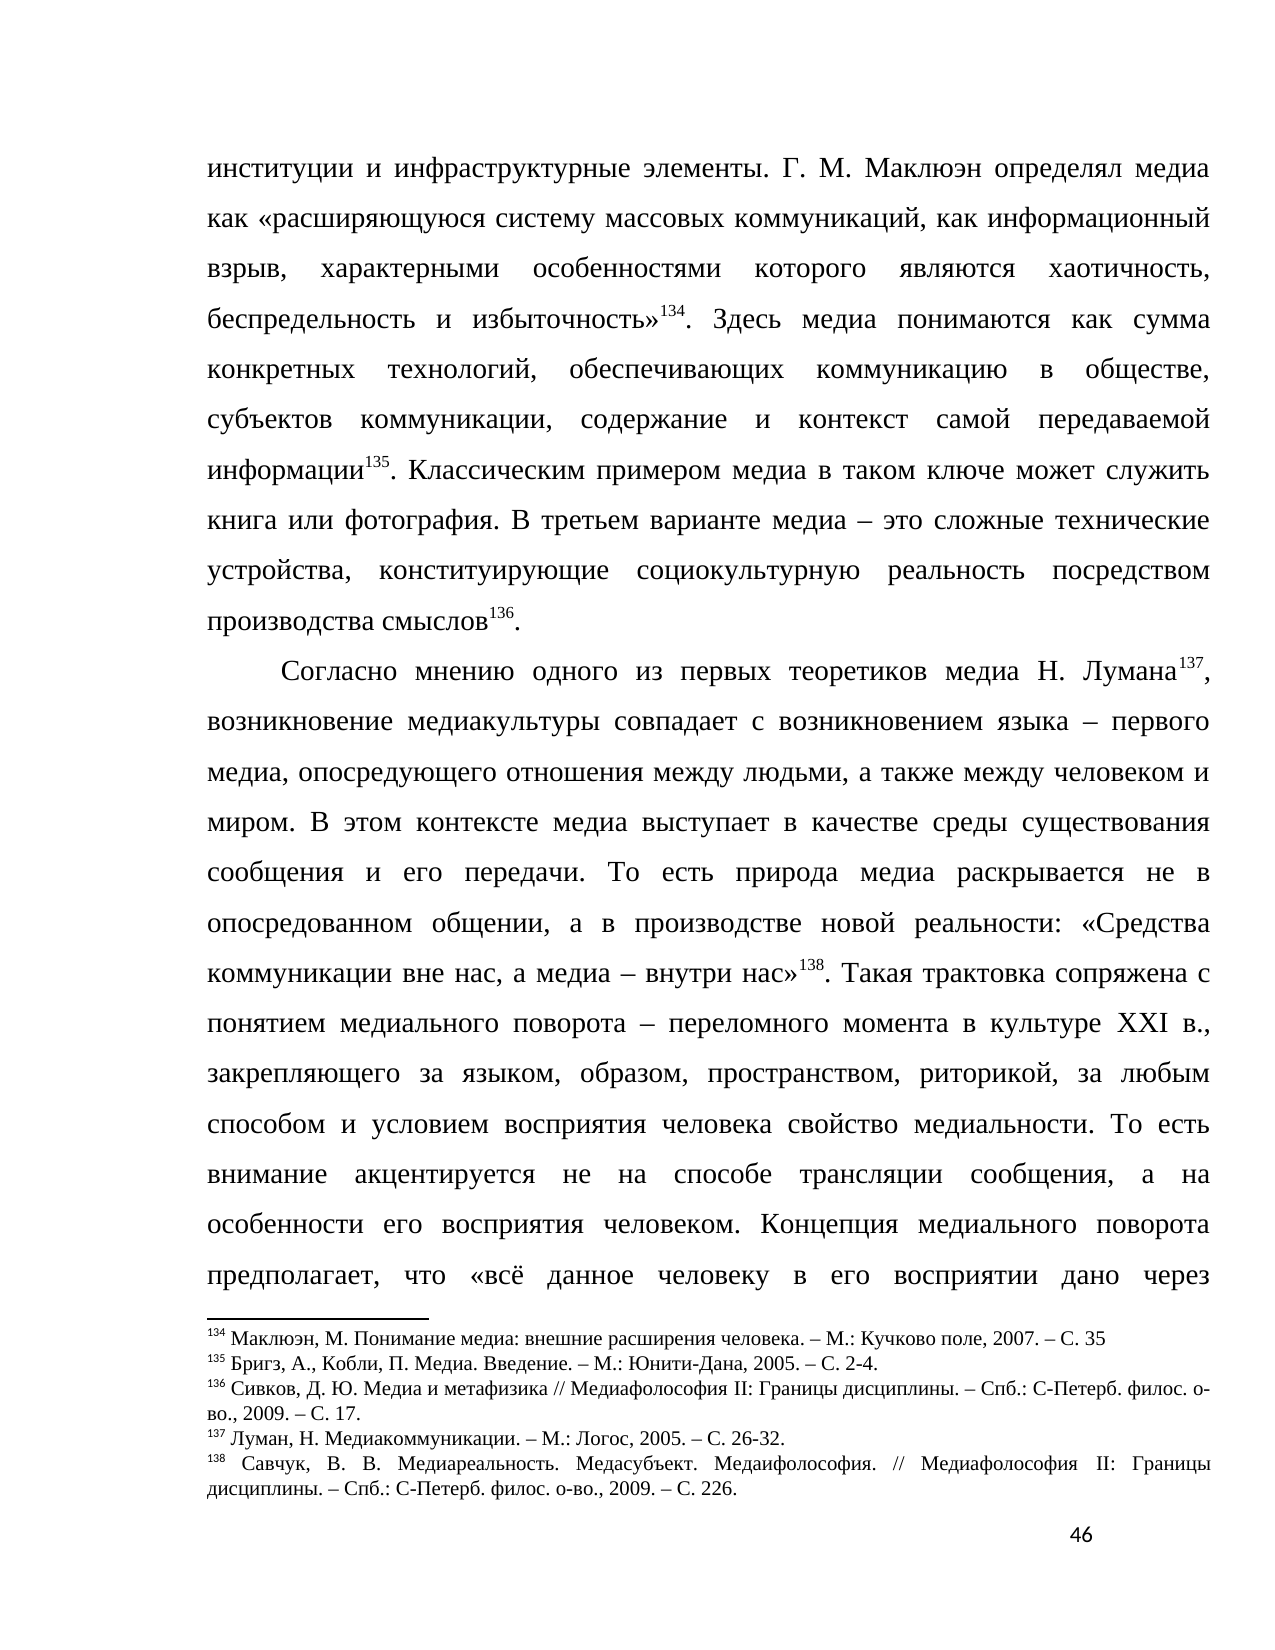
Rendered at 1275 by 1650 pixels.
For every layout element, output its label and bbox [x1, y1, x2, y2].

text [207, 150, 1211, 636]
text [207, 653, 1211, 1290]
